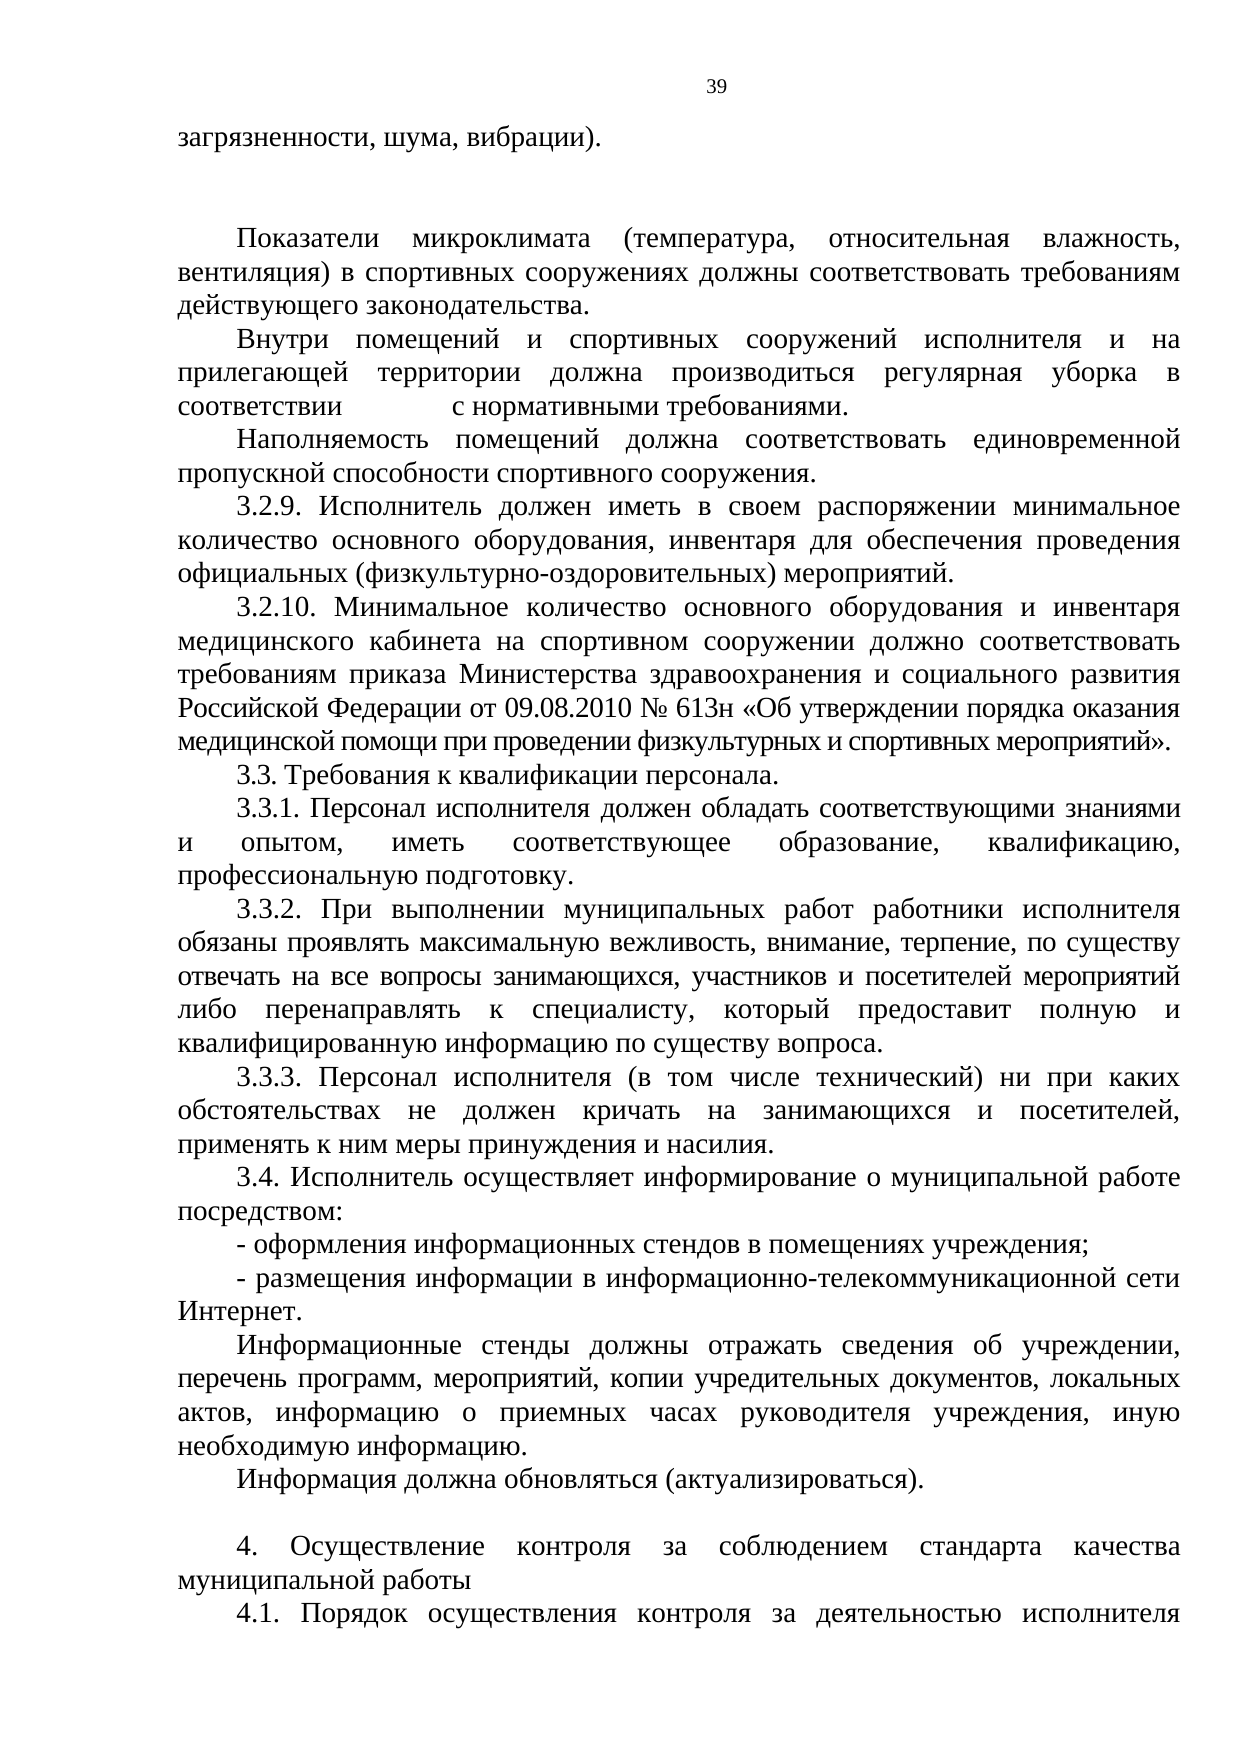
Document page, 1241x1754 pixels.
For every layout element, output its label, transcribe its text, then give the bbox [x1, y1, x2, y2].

subtitle 3.3.3. Персонал исполнителя (в том числе технический) ни при каких обстоятельствах не должен кричать на занимающихся и посетителей, применять к ним меры принуждения и насилия. [177, 1059, 1181, 1159]
subtitle Информационные стенды должны отражать сведения об учреждении, перечень программ, мероприятий, копии учредительных документов, локальных актов, информацию о приемных часах руководителя учреждения, иную необходимую информацию. [177, 1327, 1181, 1461]
subtitle 3.2.9. Исполнитель должен иметь в своем распоряжении минимальное количество основного оборудования, инвентаря для обеспечения проведения официальных (физкультурно-оздоровительных) мероприятий. [177, 488, 1181, 589]
subtitle 3.3.1. Персонал исполнителя должен обладать соответствующими знаниями и опытом, иметь соответствующее образование, квалификацию, профессиональную подготовку. [177, 790, 1181, 891]
subtitle 3.3.2. При выполнении муниципальных работ работники исполнителя обязаны проявлять максимальную вежливость, внимание, терпение, по существу отвечать на все вопросы занимающихся, участников и посетителей мероприятий либо перенаправлять к специалисту, который предоставит полную и квалифицированную информацию по существу вопроса. [177, 891, 1181, 1059]
subtitle 3.3. Требования к квалификации персонала. [177, 757, 1181, 790]
subtitle Показатели микроклимата (температура, относительная влажность, вентиляция) в спортивных сооружениях должны соответствовать требованиям действующего законодательства. [177, 220, 1181, 321]
subtitle Наполняемость помещений должна соответствовать единовременной пропускной способности спортивного сооружения. [177, 421, 1181, 488]
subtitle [177, 119, 1181, 153]
subtitle 4. Осуществление контроля за соблюдением стандарта качества муниципальной работы [177, 1528, 1181, 1595]
subtitle - размещения информации в информационно-телекоммуникационной сети Интернет. [177, 1260, 1181, 1327]
subtitle Внутри помещений и спортивных сооружений исполнителя и на прилегающей территории должна производиться регулярная уборка в соответствии с нормативными требованиями. [177, 321, 1181, 421]
subtitle 3.4. Исполнитель осуществляет информирование о муниципальной работе посредством: [177, 1159, 1181, 1226]
subtitle 3.2.10. Минимальное количество основного оборудования и инвентаря медицинского кабинета на спортивном сооружении должно соответствовать требованиям приказа Министерства здравоохранения и социального развития Российской Федерации от 09.08.2010 № 613н «Об утверждении порядка оказания медицинской помощи при проведении физкультурных и спортивных мероприятий». [177, 589, 1181, 757]
subtitle Информация должна обновляться (актуализироваться). [177, 1461, 1181, 1495]
subtitle - оформления информационных стендов в помещениях учреждения; [177, 1226, 1181, 1260]
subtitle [177, 1595, 1181, 1629]
